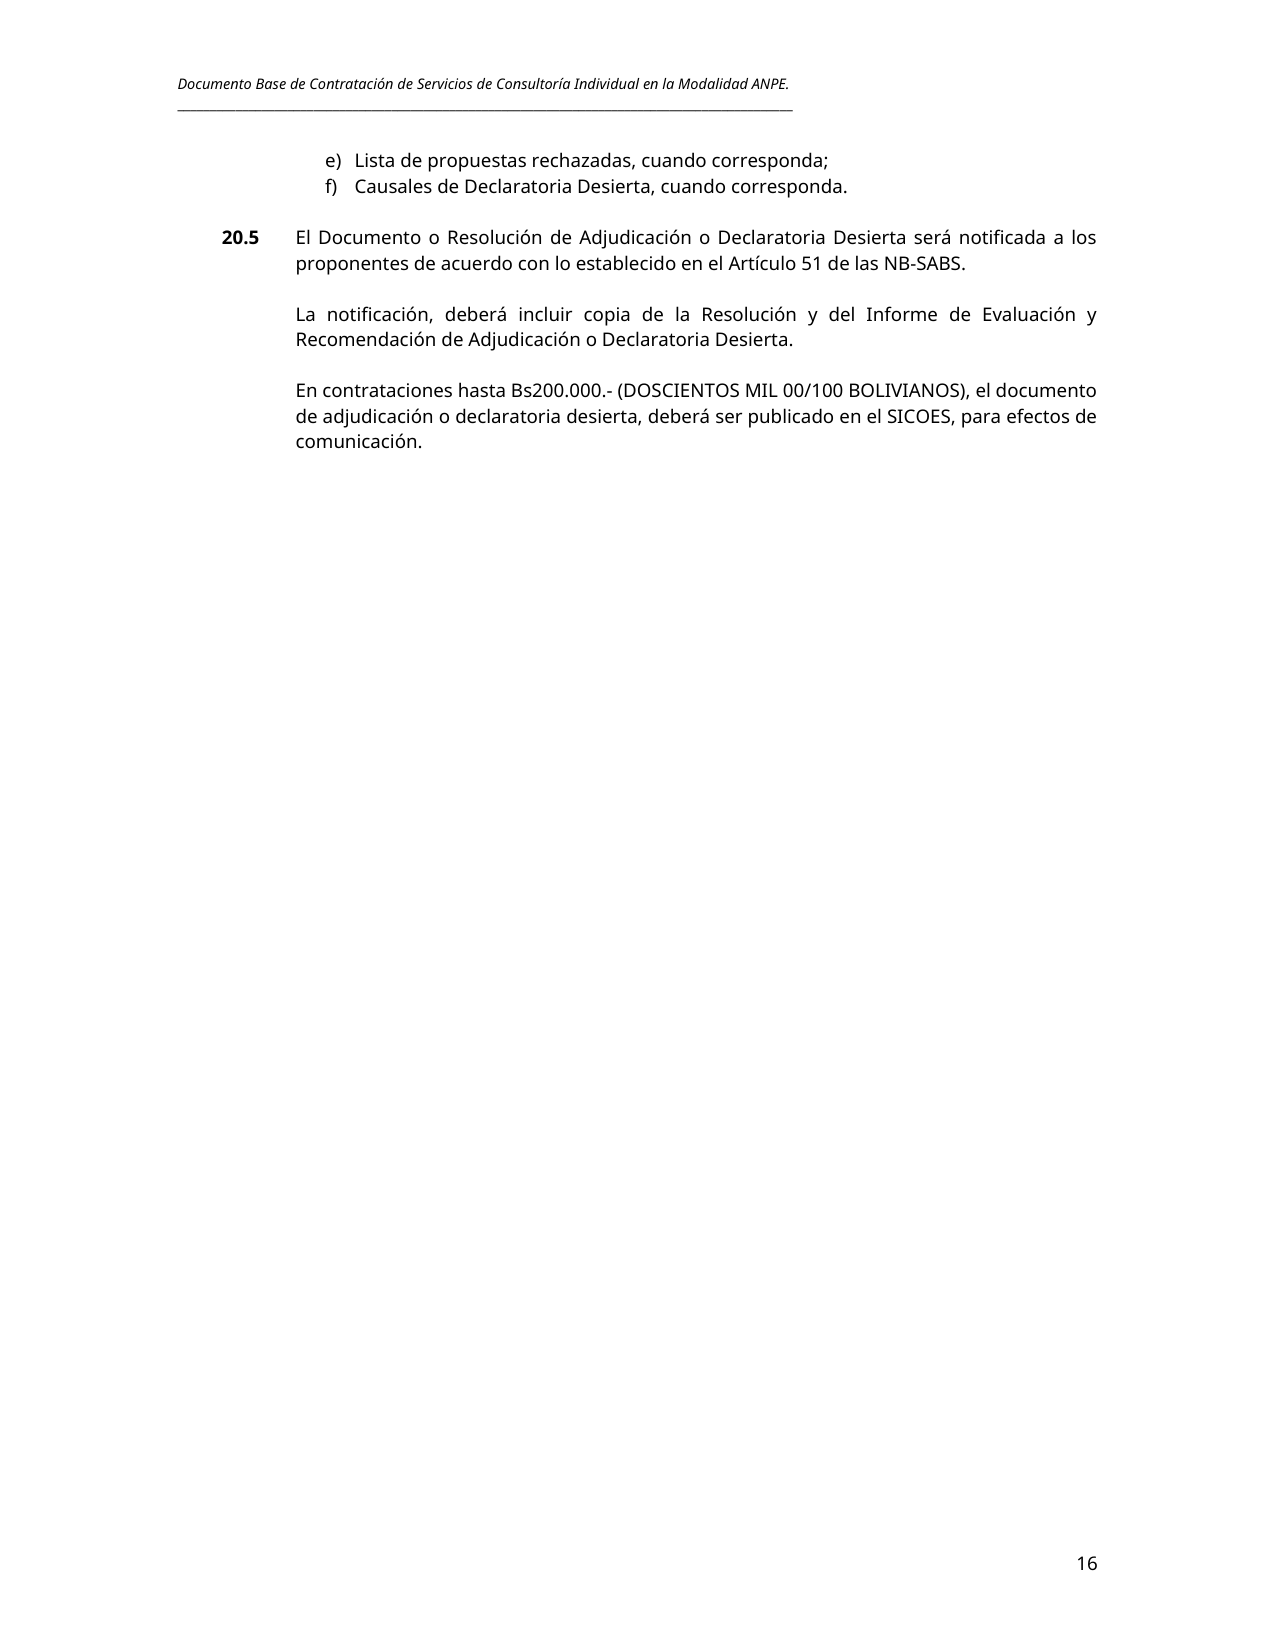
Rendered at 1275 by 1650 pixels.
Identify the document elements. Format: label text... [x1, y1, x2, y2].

list Lista de propuestas rechazadas, cuando corresponda; [325, 148, 1098, 173]
list En contrataciones hasta Bs200.000.- (DOSCIENTOS MIL 00/100 BOLIVIANOS), el documento de adjudicación o declaratoria desierta, deberá ser publicado en el SICOES, para efectos de comunicación. [295, 377, 1098, 454]
list La notificación, deberá incluir copia de la Resolución y del Informe de Evaluación y Recomendación de Adjudicación o Declaratoria Desierta. [295, 301, 1098, 352]
list El Documento o Resolución de Adjudicación o Declaratoria Desierta será notificada a los proponentes de acuerdo con lo establecido en el Artículo 51 de las NB-SABS. [222, 224, 1098, 275]
list Causales de Declaratoria Desierta, cuando corresponda. [325, 173, 1098, 199]
